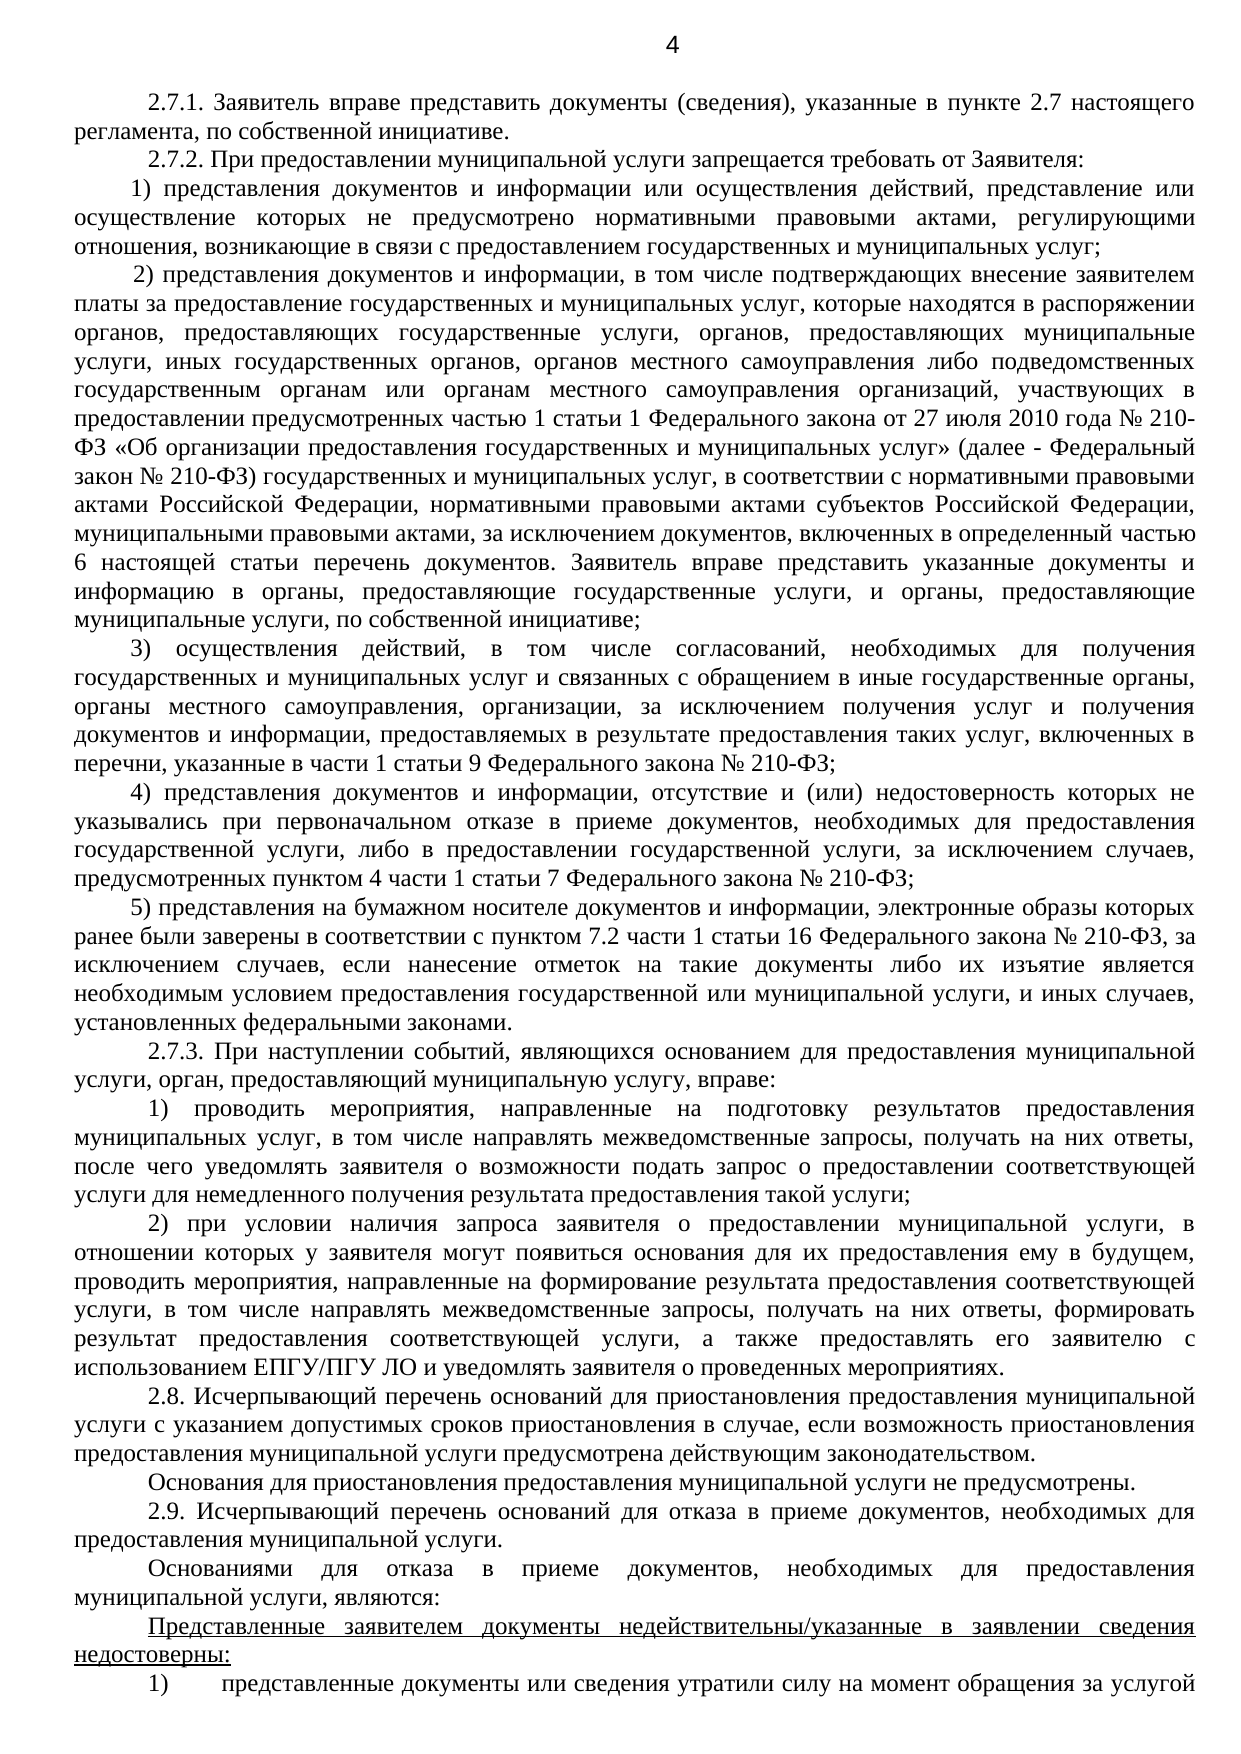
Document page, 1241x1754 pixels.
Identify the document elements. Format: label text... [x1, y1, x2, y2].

text 2.7.1. Заявитель вправе представить документы (сведения), указанные в пункте 2.7 настоящего регламента, по собственной инициативе. [74, 87, 1196, 144]
text Основания для приостановления предоставления муниципальной услуги не предусмотрены. [74, 1467, 1196, 1496]
text 1) представления документов и информации или осуществления действий, представление или осуществление которых не предусмотрено нормативными правовыми актами, регулирующими отношения, возникающие в связи с предоставлением государственных и муниципальных услуг; [74, 173, 1196, 259]
text 5) представления на бумажном носителе документов и информации, электронные образы которых ранее были заверены в соответствии с пунктом 7.2 части 1 статьи 16 Федерального закона № 210-ФЗ, за исключением случаев, если нанесение отметок на такие документы либо их изъятие является необходимым условием предоставления государственной или муниципальной услуги, и иных случаев, установленных федеральными законами. [74, 892, 1196, 1036]
text Основаниями для отказа в приеме документов, необходимых для предоставления муниципальной услуги, являются: [74, 1553, 1196, 1611]
text 3) осуществления действий, в том числе согласований, необходимых для получения государственных и муниципальных услуг и связанных с обращением в иные государственные органы, органы местного самоуправления, организации, за исключением получения услуг и получения документов и информации, предоставляемых в результате предоставления таких услуг, включенных в перечни, указанные в части 1 статьи 9 Федерального закона № 210-ФЗ; [74, 633, 1196, 777]
text Представленные заявителем документы недействительны/указанные в заявлении сведения недостоверны: [74, 1611, 1196, 1668]
text 2.7.3. При наступлении событий, являющихся основанием для предоставления муниципальной услуги, орган, предоставляющий муниципальную услугу, вправе: [74, 1036, 1196, 1093]
text 1) проводить мероприятия, направленные на подготовку результатов предоставления муниципальных услуг, в том числе направлять межведомственные запросы, получать на них ответы, после чего уведомлять заявителя о возможности подать запрос о предоставлении соответствующей услуги для немедленного получения результата предоставления такой услуги; [74, 1093, 1196, 1208]
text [74, 1668, 1196, 1697]
text 2.7.2. При предоставлении муниципальной услуги запрещается требовать от Заявителя: [74, 144, 1196, 173]
text 2) представления документов и информации, в том числе подтверждающих внесение заявителем платы за предоставление государственных и муниципальных услуг, которые находятся в распоряжении органов, предоставляющих государственные услуги, органов, предоставляющих муниципальные услуги, иных государственных органов, органов местного самоуправления либо подведомственных государственным органам или органам местного самоуправления организаций, участвующих в предоставлении предусмотренных частью 1 статьи 1 Федерального закона от 27 июля 2010 года № 210-ФЗ «Об организации предоставления государственных и муниципальных услуг» (далее - Федеральный закон № 210-ФЗ) государственных и муниципальных услуг, в соответствии с нормативными правовыми актами Российской Федерации, нормативными правовыми актами субъектов Российской Федерации, муниципальными правовыми актами, за исключением документов, включенных в определенный частью 6 настоящей статьи перечень документов. Заявитель вправе представить указанные документы и информацию в органы, предоставляющие государственные услуги, и органы, предоставляющие муниципальные услуги, по собственной инициативе; [74, 259, 1196, 633]
text 2) при условии наличия запроса заявителя о предоставлении муниципальной услуги, в отношении которых у заявителя могут появиться основания для их предоставления ему в будущем, проводить мероприятия, направленные на формирование результата предоставления соответствующей услуги, в том числе направлять межведомственные запросы, получать на них ответы, формировать результат предоставления соответствующей услуги, а также предоставлять его заявителю с использованием ЕПГУ/ПГУ ЛО и уведомлять заявителя о проведенных мероприятиях. [74, 1208, 1196, 1381]
text 2.9. Исчерпывающий перечень оснований для отказа в приеме документов, необходимых для предоставления муниципальной услуги. [74, 1496, 1196, 1553]
text 2.8. Исчерпывающий перечень оснований для приостановления предоставления муниципальной услуги с указанием допустимых сроков приостановления в случае, если возможность приостановления предоставления муниципальной услуги предусмотрена действующим законодательством. [74, 1381, 1196, 1467]
text 4) представления документов и информации, отсутствие и (или) недостоверность которых не указывались при первоначальном отказе в приеме документов, необходимых для предоставления государственной услуги, либо в предоставлении государственной услуги, за исключением случаев, предусмотренных пунктом 4 части 1 статьи 7 Федерального закона № 210-ФЗ; [74, 777, 1196, 892]
